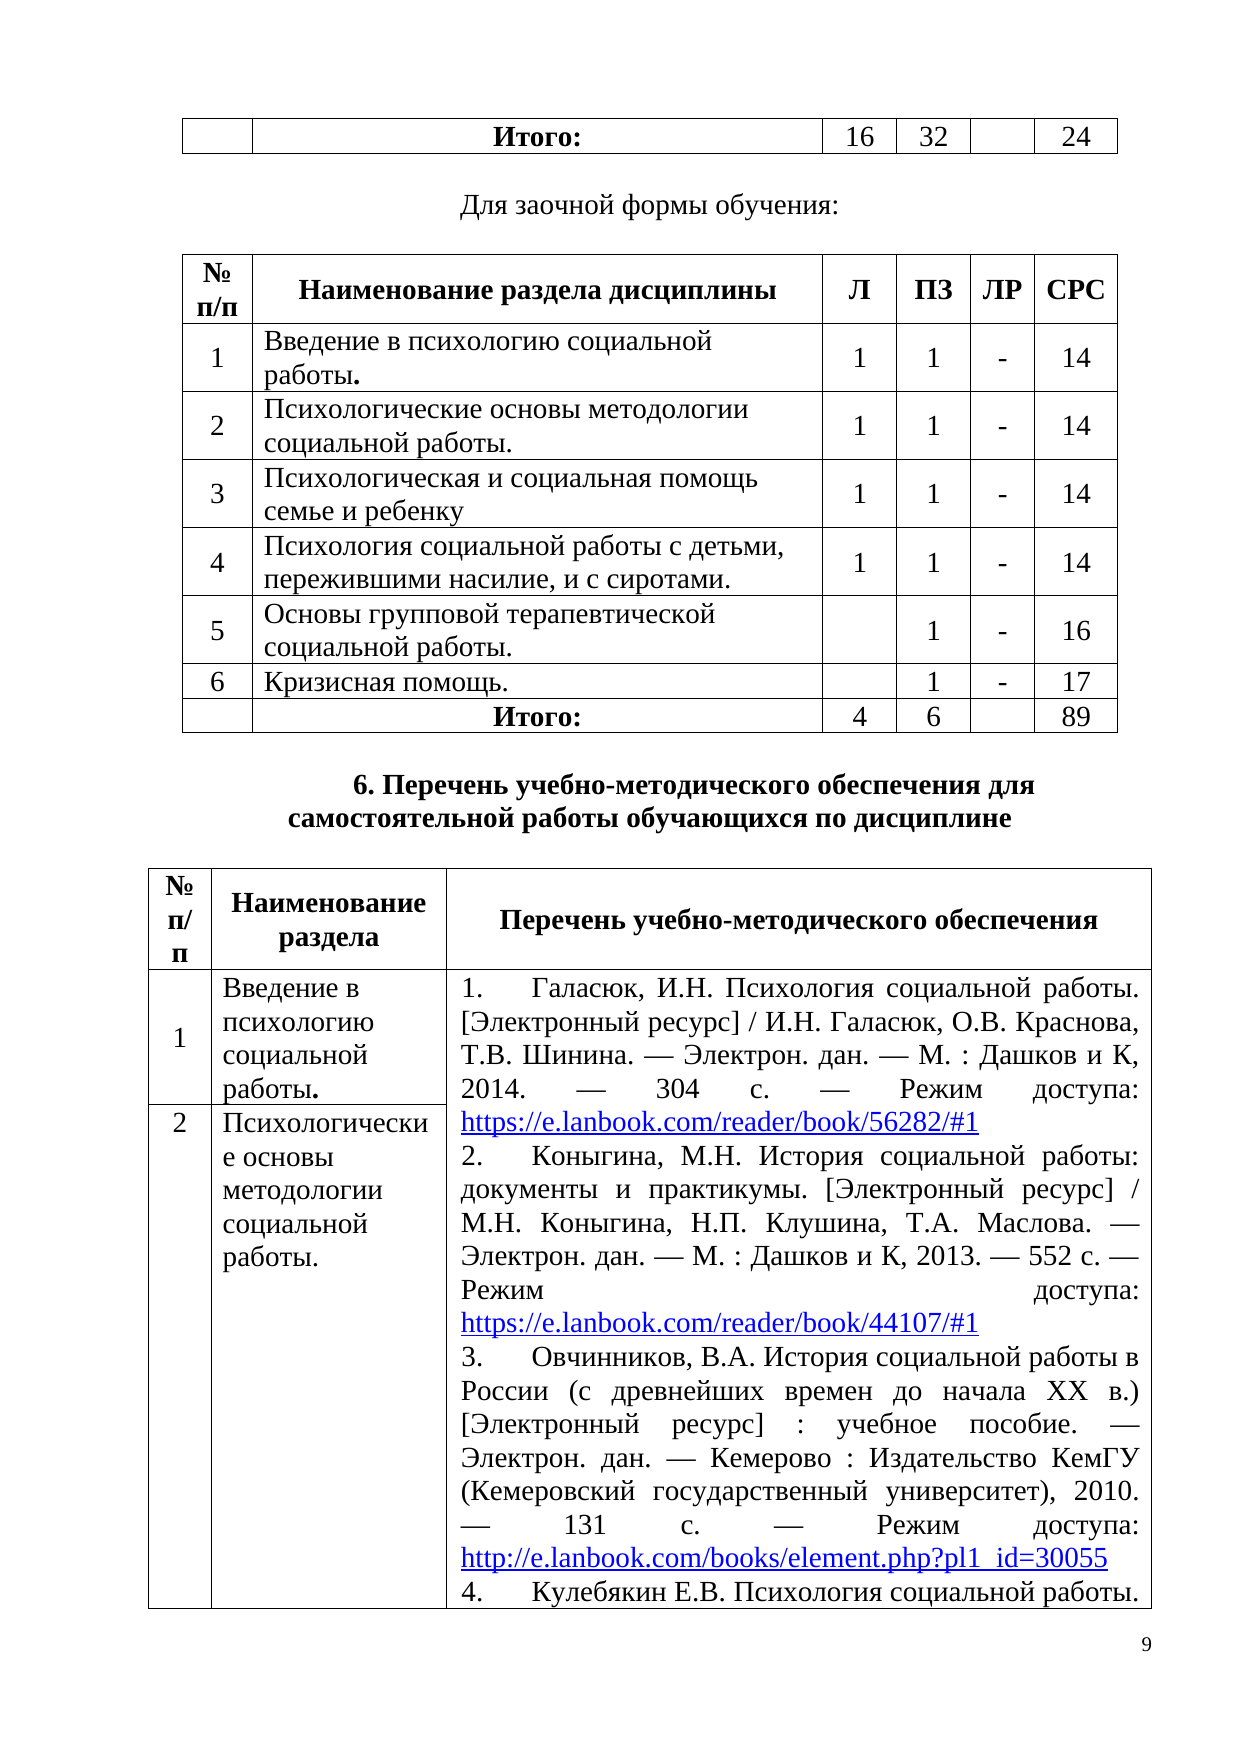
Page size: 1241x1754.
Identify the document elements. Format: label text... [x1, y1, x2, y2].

text Для заочной формы обучения: [148, 187, 1152, 221]
table_cell 1 [897, 664, 970, 698]
table_cell 1 [823, 324, 896, 391]
table_cell 1 [183, 324, 252, 391]
table_cell - [971, 392, 1034, 459]
table_header № п/п [149, 869, 211, 969]
table_header № п/п [183, 255, 252, 322]
table_cell 1 [897, 528, 970, 595]
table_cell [253, 324, 822, 391]
table_cell [823, 664, 896, 698]
table_header ЛР [971, 255, 1034, 322]
table_cell 89 [1035, 699, 1117, 732]
table_cell - [971, 596, 1034, 663]
table_cell Введение в психологию социальной работы. [212, 970, 446, 1104]
table_cell [971, 119, 1034, 153]
table_cell 1 [823, 392, 896, 459]
table_header Наименование раздела дисциплины [253, 255, 822, 322]
table_cell [823, 596, 896, 663]
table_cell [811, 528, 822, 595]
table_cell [212, 1105, 446, 1607]
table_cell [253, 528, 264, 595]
table_header ПЗ [897, 255, 970, 322]
table_header СРС [1035, 255, 1117, 322]
table_cell 2 [183, 392, 252, 459]
table_cell 16 [823, 119, 896, 153]
table_header Л [823, 255, 896, 322]
table_cell 14 [1035, 324, 1117, 391]
table_cell 17 [1035, 664, 1117, 698]
table_header Наименование раздела [212, 869, 446, 969]
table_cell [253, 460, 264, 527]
table_header Перечень учебно-методического обеспечения [447, 869, 1151, 969]
table_cell - [971, 460, 1034, 527]
table_cell 1 [823, 528, 896, 595]
table_cell 4 [183, 528, 252, 595]
table_cell 2 [149, 1105, 211, 1607]
table_cell 3 [183, 460, 252, 527]
text 6. Перечень учебно-методического обеспечения для самостоятельной работы обучающихся по дисциплине [148, 767, 1152, 834]
table_cell [183, 119, 252, 153]
table_cell Основы групповой терапевтической социальной работы. [253, 596, 822, 663]
table_cell - [971, 528, 1034, 595]
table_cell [253, 392, 822, 459]
table_cell 1 [897, 324, 970, 391]
table_cell - [971, 324, 1034, 391]
table_cell 1 [149, 970, 211, 1104]
table_cell [183, 699, 252, 732]
table_cell 1 [897, 392, 970, 459]
table_cell 24 [1035, 119, 1117, 153]
table_cell 32 [897, 119, 970, 153]
table_cell 6 [897, 699, 970, 732]
table_cell 4 [823, 699, 896, 732]
table_cell 16 [1035, 596, 1117, 663]
table_cell 5 [183, 596, 252, 663]
table_cell - [971, 664, 1034, 698]
table_cell Итого: [253, 119, 822, 153]
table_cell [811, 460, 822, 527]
table_cell 14 [1035, 460, 1117, 527]
table_cell 1 [897, 596, 970, 663]
table_cell 14 [1035, 392, 1117, 459]
table_cell [971, 699, 1034, 732]
table_cell 14 [1035, 528, 1117, 595]
table_cell 6 [183, 664, 252, 698]
table_cell Итого: [253, 699, 822, 732]
table_cell 1 [823, 460, 896, 527]
table_cell Кризисная помощь. [253, 664, 822, 698]
table_cell 1 [897, 460, 970, 527]
table_cell Галасюк, И.Н. Психология социальной работы. [Электронный ресурс] / И.Н. Галасюк, О.В. Краснова, Т.В. Шинина. — Электрон. дан. — М. : Дашков и К, 2014. — 304 с. — Режим доступа: https://e.lanbook.com/reader/book/56282/#1 Коныгина, М.Н. История социальной работы: документы и практикумы. [Электронный ресурс] / М.Н. Коныгина, Н.П. Клушина, Т.А. Маслова. — Электрон. дан. — М. : Дашков и К, 2013. — 552 с. — Режим доступа: https://e.lanbook.com/reader/book/44107/#1 Овчинников, В.А. История социальной работы в России (с древнейших времен до начала ХХ в.) [Электронный ресурс] : учебное пособие. — Электрон. дан. — Кемерово : Издательство КемГУ (Кемеровский государственный университет), 2010. — 131 с. — Режим доступа: http://e.lanbook.com/books/element.php?pl1_id=30055 Кулебякин Е.В. Психология социальной работы. [Электронный ресурс]: Учебное пособие. — Электрон. дан. — Владивосток: ТИДОТ ДВГУ, 2004. - 86 с. — Режим доступа: http://window.edu.ru/resource/973/40973/files/dvgu094.pdf Шарин, В.И. История социальной работы: Учебное пособие. [Электронный ресурс] — Электрон. дан. — М. : Дашков и К, 2013. — 368 с. — Режим доступа: https://e.lanbook.com/reader/book/5615/#1 [447, 970, 1151, 1607]
